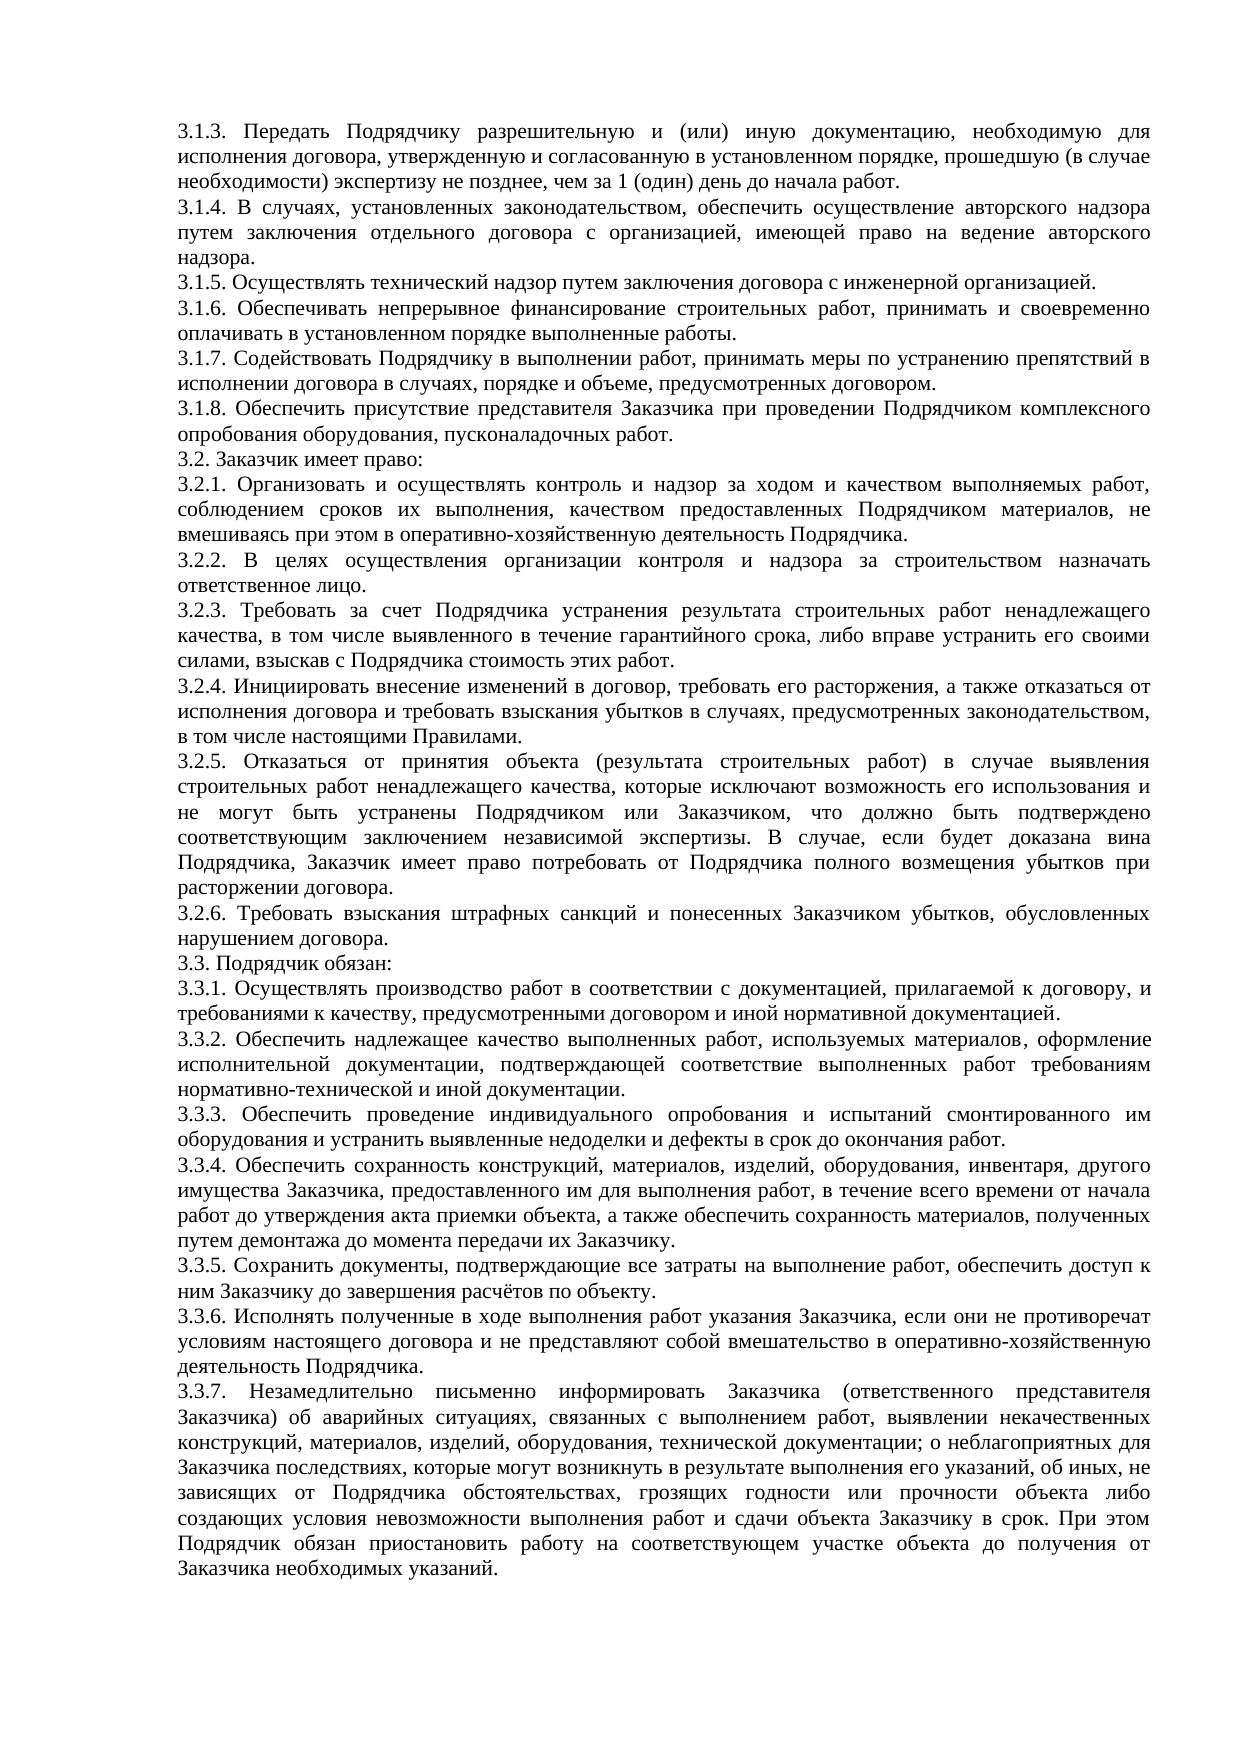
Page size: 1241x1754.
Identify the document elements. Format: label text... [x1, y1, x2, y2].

text 3.2.6. Требовать взыскания штрафных санкций и понесенных Заказчиком убытков, обусловленных нарушением договора. [177, 899, 1152, 950]
text 3.2.4. Инициировать внесение изменений в договор, требовать его расторжения, а также отказаться от исполнения договора и требовать взыскания убытков в случаях, предусмотренных законодательством, в том числе настоящими Правилами. [177, 673, 1152, 748]
text 3.3.6. Исполнять полученные в ходе выполнения работ указания Заказчика, если они не противоречат условиям настоящего договора и не представляют собой вмешательство в оперативно-хозяйственную деятельность Подрядчика. [177, 1303, 1152, 1378]
text 3.2.1. Организовать и осуществлять контроль и надзор за ходом и качеством выполняемых работ, соблюдением сроков их выполнения, качеством предоставленных Подрядчиком материалов, не вмешиваясь при этом в оперативно-хозяйственную деятельность Подрядчика. [177, 471, 1152, 547]
text 3.3.5. Сохранить документы, подтверждающие все затраты на выполнение работ, обеспечить доступ к ним Заказчику до завершения расчётов по объекту. [177, 1252, 1152, 1303]
text 3.3.1. Осуществлять производство работ в соответствии с документацией, прилагаемой к договору, и требованиями к качеству, предусмотренными договором и иной нормативной документацией. [177, 975, 1152, 1026]
text 3.3.7. Незамедлительно письменно информировать Заказчика (ответственного представителя Заказчика) об аварийных ситуациях, связанных с выполнением работ, выявлении некачественных конструкций, материалов, изделий, оборудования, технической документации; о неблагоприятных для Заказчика последствиях, которые могут возникнуть в результате выполнения его указаний, об иных, не зависящих от Подрядчика обстоятельствах, грозящих годности или прочности объекта либо создающих условия невозможности выполнения работ и сдачи объекта Заказчику в срок. При этом Подрядчик обязан приостановить работу на соответствующем участке объекта до получения от Заказчика необходимых указаний. [177, 1378, 1152, 1580]
text 3.1.6. Обеспечивать непрерывное финансирование строительных работ, принимать и своевременно оплачивать в установленном порядке выполненные работы. [177, 294, 1152, 345]
text 3.1.4. В случаях, установленных законодательством, обеспечить осуществление авторского надзора путем заключения отдельного договора с организацией, имеющей право на ведение авторского надзора. [177, 194, 1152, 269]
text 3.3. Подрядчик обязан: [177, 950, 1152, 975]
text 3.2.2. В целях осуществления организации контроля и надзора за строительством назначать ответственное лицо. [177, 547, 1152, 597]
text 3.2. Заказчик имеет право: [177, 446, 1152, 471]
text 3.3.2. Обеспечить надлежащее качество выполненных работ, используемых материалов, оформление исполнительной документации, подтверждающей соответствие выполненных работ требованиям нормативно-технической и иной документации. [177, 1026, 1152, 1101]
text 3.1.7. Содействовать Подрядчику в выполнении работ, принимать меры по устранению препятствий в исполнении договора в случаях, порядке и объеме, предусмотренных договором. [177, 345, 1152, 395]
text 3.1.5. Осуществлять технический надзор путем заключения договора с инженерной организацией. [177, 269, 1152, 294]
text 3.3.4. Обеспечить сохранность конструкций, материалов, изделий, оборудования, инвентаря, другого имущества Заказчика, предоставленного им для выполнения работ, в течение всего времени от начала работ до утверждения акта приемки объекта, а также обеспечить сохранность материалов, полученных путем демонтажа до момента передачи их Заказчику. [177, 1152, 1152, 1252]
text 3.1.8. Обеспечить присутствие представителя Заказчика при проведении Подрядчиком комплексного опробования оборудования, пусконаладочных работ. [177, 395, 1152, 446]
text 3.2.3. Требовать за счет Подрядчика устранения результата строительных работ ненадлежащего качества, в том числе выявленного в течение гарантийного срока, либо вправе устранить его своими силами, взыскав с Подрядчика стоимость этих работ. [177, 597, 1152, 673]
text 3.1.3. Передать Подрядчику разрешительную и (или) иную документацию, необходимую для исполнения договора, утвержденную и согласованную в установленном порядке, прошедшую (в случае необходимости) экспертизу не позднее, чем за 1 (один) день до начала работ. [177, 118, 1152, 194]
text 3.2.5. Отказаться от принятия объекта (результата строительных работ) в случае выявления строительных работ ненадлежащего качества, которые исключают возможность его использования и не могут быть устранены Подрядчиком или Заказчиком, что должно быть подтверждено соответствующим заключением независимой экспертизы. В случае, если будет доказана вина Подрядчика, Заказчик имеет право потребовать от Подрядчика полного возмещения убытков при расторжении договора. [177, 748, 1152, 899]
text 3.3.3. Обеспечить проведение индивидуального опробования и испытаний смонтированного им оборудования и устранить выявленные недоделки и дефекты в срок до окончания работ. [177, 1101, 1152, 1152]
